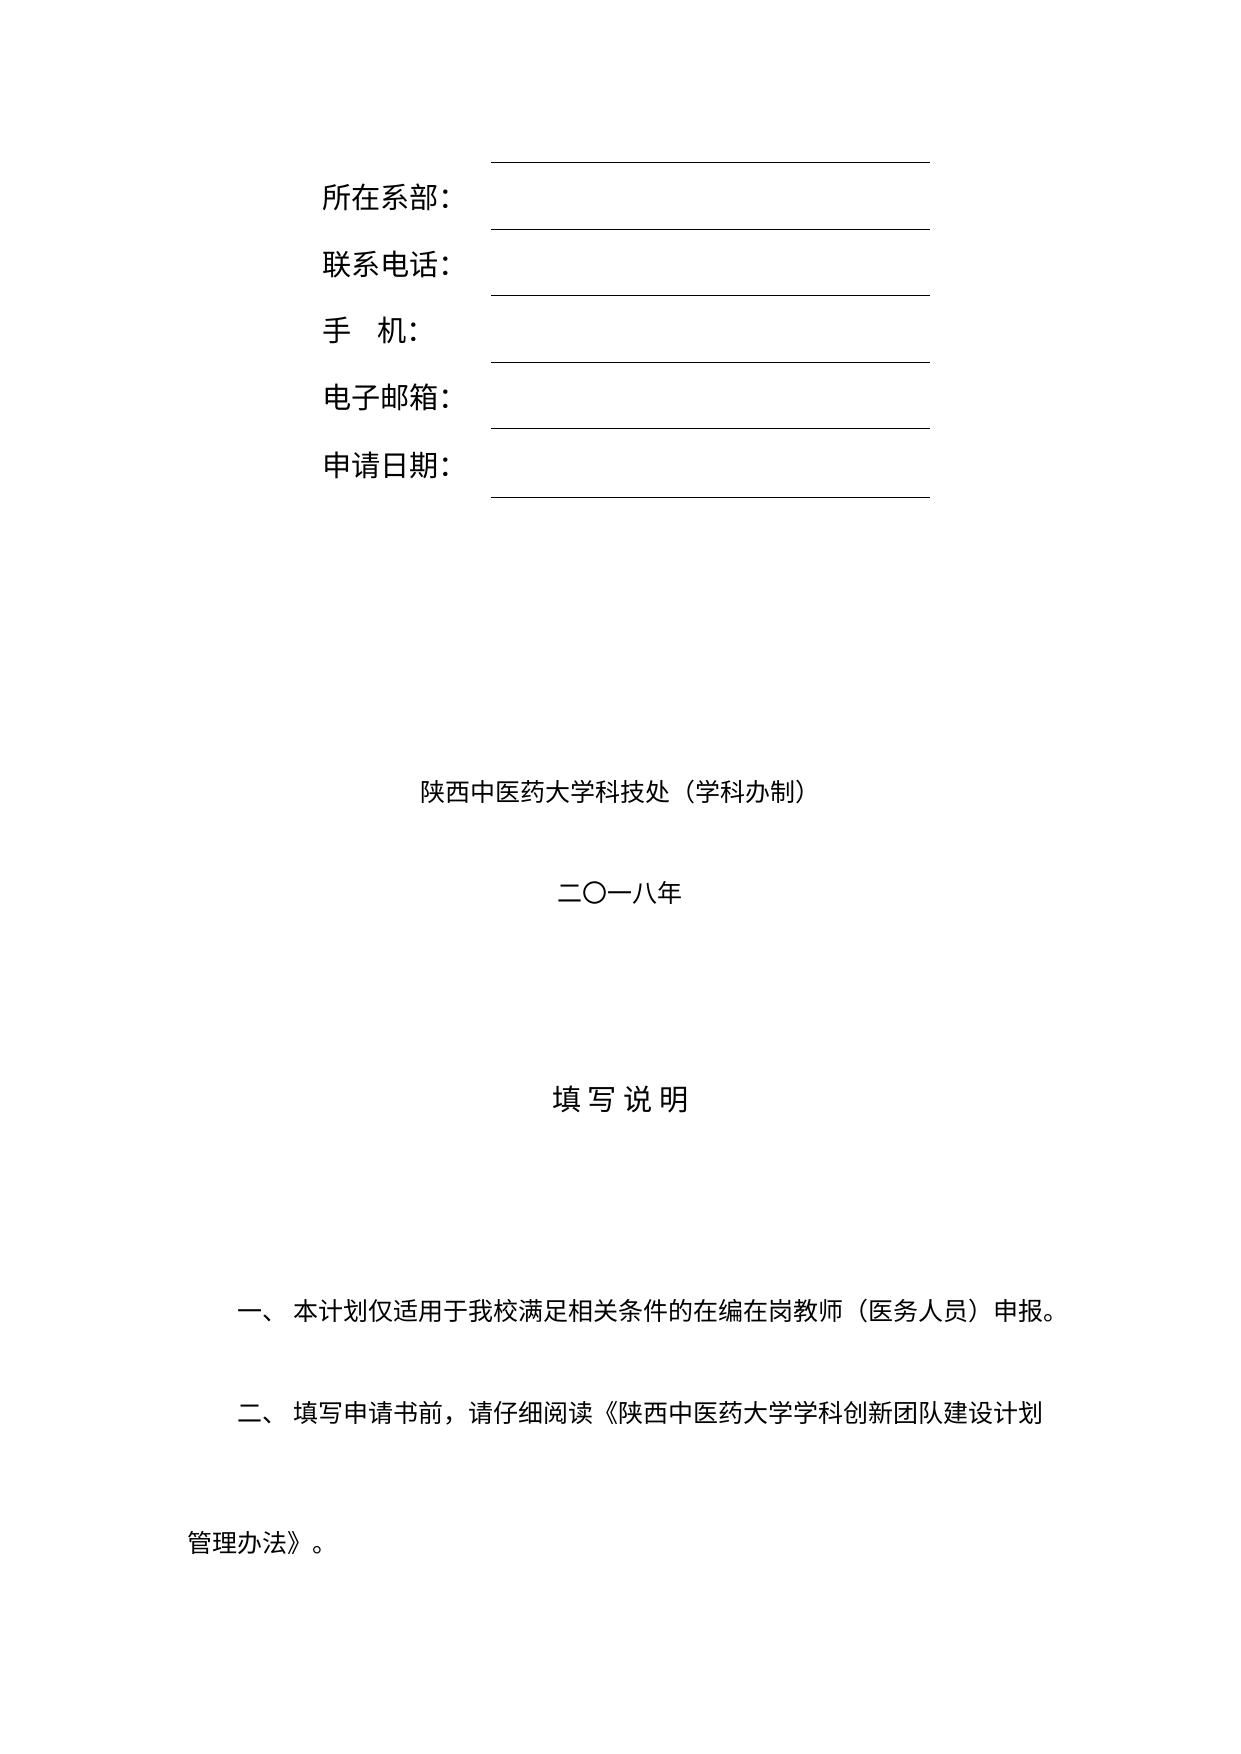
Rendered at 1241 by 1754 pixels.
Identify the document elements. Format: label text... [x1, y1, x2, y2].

table_cell [491, 230, 929, 295]
table_cell 所在系部： [311, 162, 491, 228]
text 二、 填写申请书前，请仔细阅读《陕西中医药大学学科创新团队建设计划管理办法》。 [187, 1379, 1053, 1574]
table_cell [491, 429, 929, 497]
text 陕西中医药大学科技处（学科办制） [187, 758, 1053, 823]
table_cell 申请日期： [311, 428, 491, 497]
table_cell 联系电话： [311, 229, 491, 295]
table_cell [491, 163, 929, 228]
text 填 写 说 明 [187, 1066, 1053, 1131]
table_cell [491, 363, 929, 428]
table_cell 手 机： [311, 295, 491, 362]
text 二〇一八年 [187, 859, 1053, 924]
table_cell [491, 296, 929, 362]
table_cell 电子邮箱： [311, 362, 491, 428]
text 一、 本计划仅适用于我校满足相关条件的在编在岗教师（医务人员）申报。 [187, 1277, 1053, 1342]
